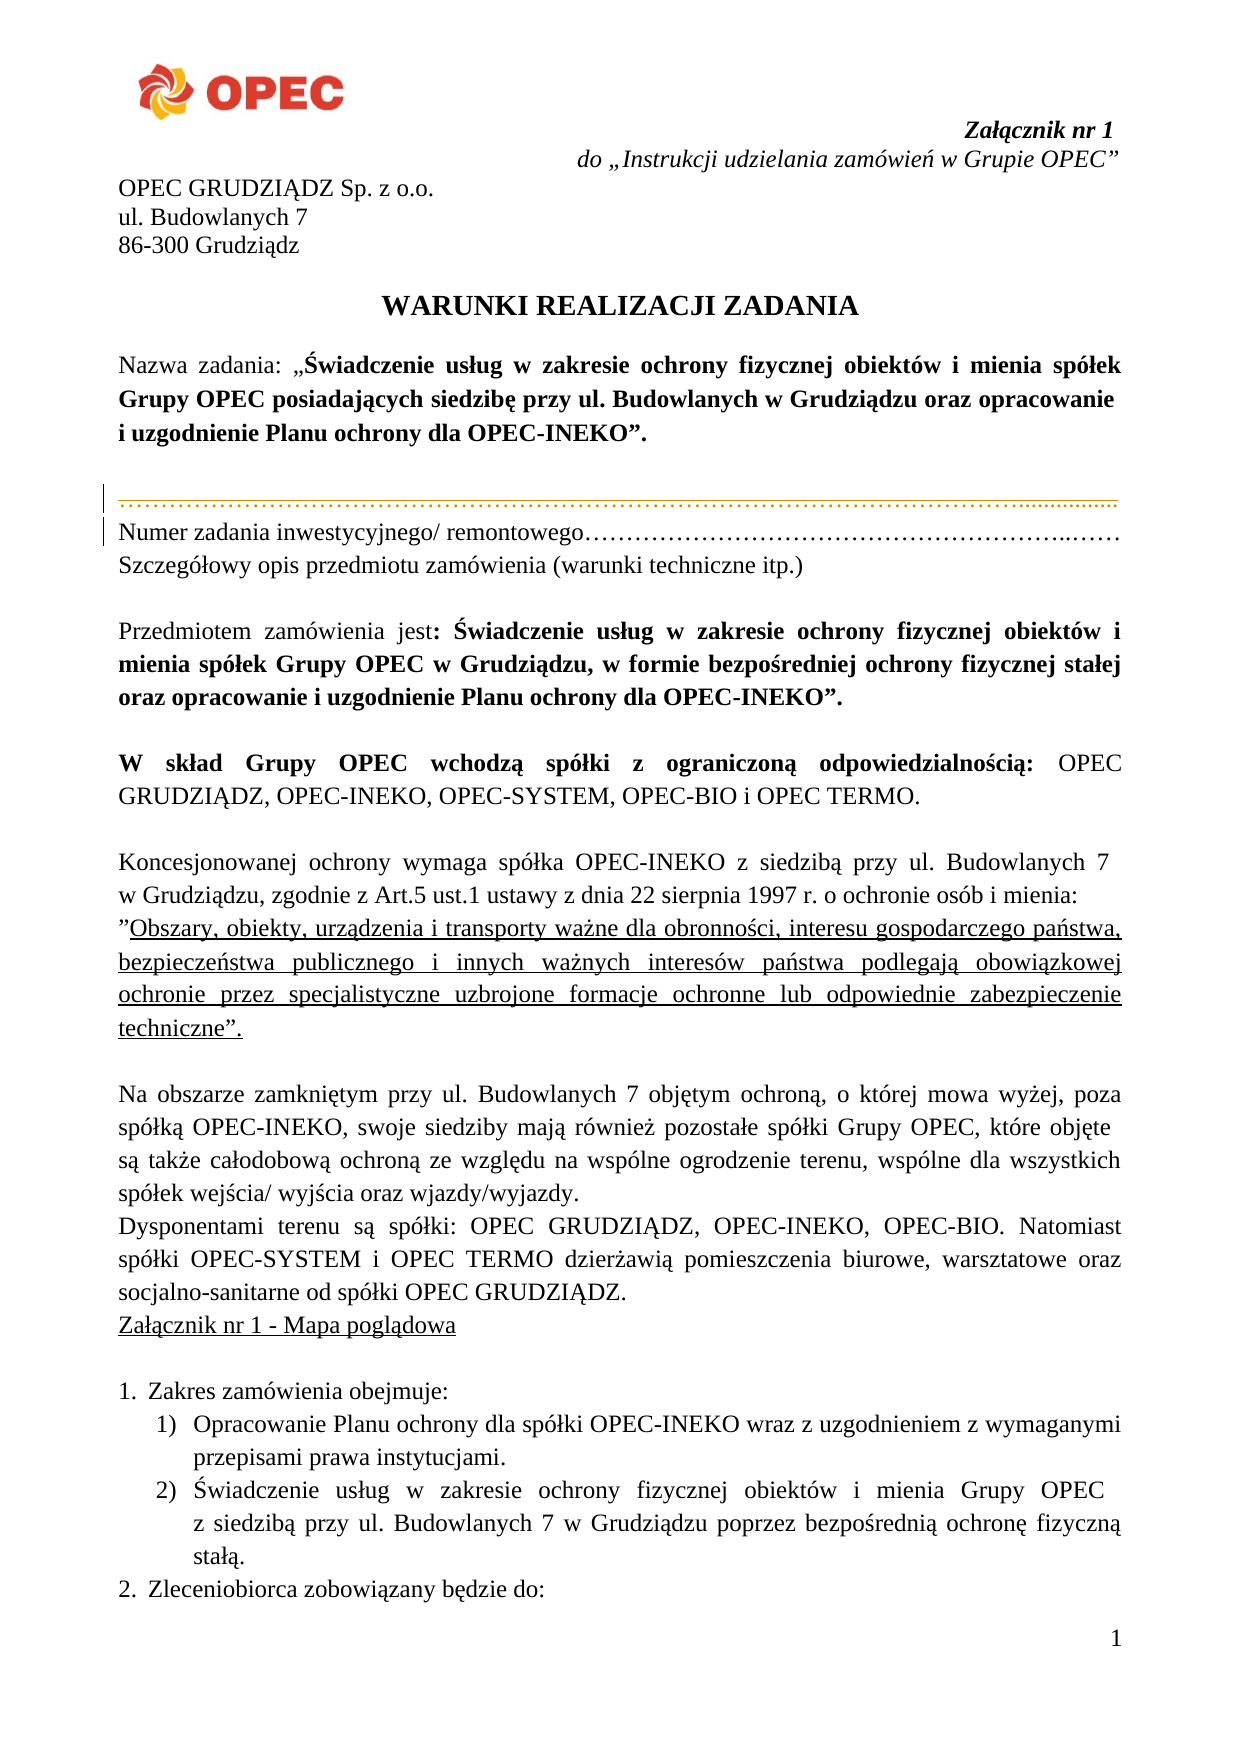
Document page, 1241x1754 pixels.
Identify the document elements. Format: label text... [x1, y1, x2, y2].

text Dysponentami terenu są spółki: OPEC GRUDZIĄDZ, OPEC-INEKO, OPEC-BIO. Natomiast spółki OPEC-SYSTEM i OPEC TERMO dzierżawią pomieszczenia biurowe, warsztatowe oraz socjalno-sanitarne od spółki OPEC GRUDZIĄDZ. [118, 1211, 1122, 1306]
text do „Instrukcji udzielania zamówień w Grupie OPEC” [118, 144, 1122, 173]
text Numer zadania inwestycyjnego/ remontowego…………………………………………………..…… [118, 517, 1122, 546]
text OPEC GRUDZIĄDZ Sp. z o.o. [118, 173, 1122, 202]
list Opracowanie Planu ochrony dla spółki OPEC-INEKO wraz z uzgodnieniem z wymaganymi przepisami prawa instytucjami. [156, 1409, 1122, 1471]
text Szczegółowy opis przedmiotu zamówienia (warunki techniczne itp.) [118, 550, 1122, 579]
text ul. Budowlanych 7 [118, 202, 1122, 230]
text ”Obszary, obiekty, urządzenia i transporty ważne dla obronności, interesu gospodarczego państwa, bezpieczeństwa publicznego i innych ważnych interesów państwa podlegają obowiązkowej ochronie przez specjalistyczne uzbrojone formacje ochronne lub odpowiednie zabezpieczenie techniczne”. [118, 913, 1122, 972]
list Świadczenie usług w zakresie ochrony fizycznej obiektów i mienia Grupy OPEC z siedzibą przy ul. Budowlanych 7 w Grudziądzu poprzez bezpośrednią ochronę fizyczną stałą. [156, 1475, 1122, 1570]
list Zakres zamówienia obejmuje: [118, 1376, 1122, 1404]
text Załącznik nr 1 [118, 44, 1122, 144]
text ”Obszary, obiekty, urządzenia i transporty ważne dla obronności, interesu gospodarczego państwa, bezpieczeństwa publicznego i innych ważnych interesów państwa podlegają obowiązkowej ochronie przez specjalistyczne uzbrojone formacje ochronne lub odpowiednie zabezpieczenie techniczne”. [118, 973, 1122, 1004]
text Przedmiotem zamówienia jest: Świadczenie usług w zakresie ochrony fizycznej obiektów i mienia spółek Grupy OPEC w Grudziądzu, w formie bezpośredniej ochrony fizycznej stałej oraz opracowanie i uzgodnienie Planu ochrony dla OPEC-INEKO”. [118, 616, 1122, 711]
text 86-300 Grudziądz [118, 230, 1122, 259]
text Koncesjonowanej ochrony wymaga spółka OPEC-INEKO z siedzibą przy ul. Budowlanych 7 w Grudziądzu, zgodnie z Art.5 ust.1 ustawy z dnia 22 sierpnia 1997 r. o ochronie osób i mienia: [118, 847, 1122, 909]
text WARUNKI REALIZACJI ZADANIA [118, 288, 1122, 321]
text W skład Grupy OPEC wchodzą spółki z ograniczoną odpowiedzialnością: OPEC GRUDZIĄDZ, OPEC-INEKO, OPEC-SYSTEM, OPEC-BIO i OPEC TERMO. [118, 748, 1122, 810]
text Załącznik nr 1 - Mapa poglądowa [118, 1310, 1122, 1338]
text ”Obszary, obiekty, urządzenia i transporty ważne dla obronności, interesu gospodarczego państwa, bezpieczeństwa publicznego i innych ważnych interesów państwa podlegają obowiązkowej ochronie przez specjalistyczne uzbrojone formacje ochronne lub odpowiednie zabezpieczenie techniczne”. [118, 1006, 1122, 1041]
text Nazwa zadania: „Świadczenie usług w zakresie ochrony fizycznej obiektów i mienia spółek Grupy OPEC posiadających siedzibę przy ul. Budowlanych w Grudziądzu oraz opracowanie i uzgodnienie Planu ochrony dla OPEC-INEKO”. [118, 350, 1122, 447]
text Na obszarze zamkniętym przy ul. Budowlanych 7 objętym ochroną, o której mowa wyżej, poza spółką OPEC-INEKO, swoje siedziby mają również pozostałe spółki Grupy OPEC, które objęte są także całodobową ochroną ze względu na wspólne ogrodzenie terenu, wspólne dla wszystkich spółek wejścia/ wyjścia oraz wjazdy/wyjazdy. [118, 1079, 1122, 1206]
list Zleceniobiorca zobowiązany będzie do: [118, 1574, 1122, 1603]
picture [118, 44, 365, 139]
